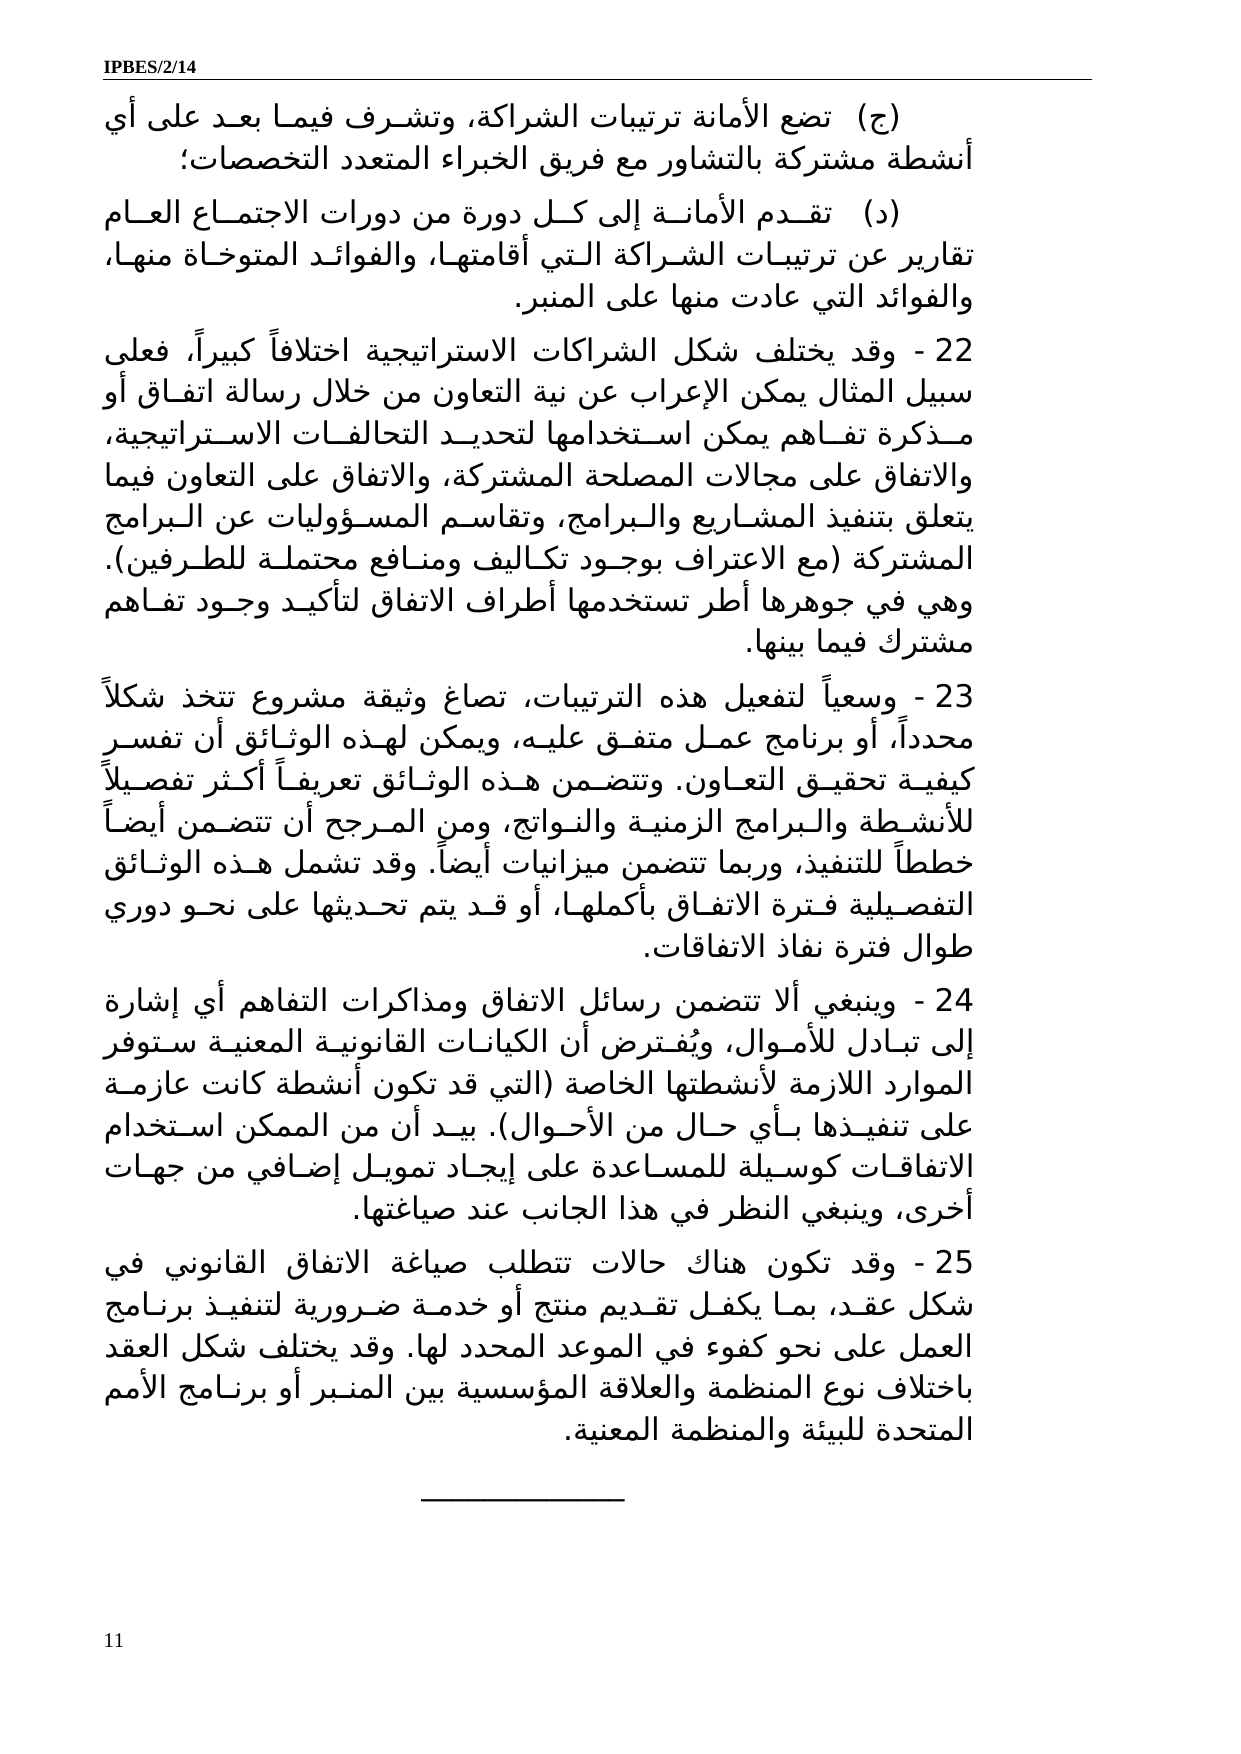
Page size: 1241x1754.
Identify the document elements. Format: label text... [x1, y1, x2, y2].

text _____________ [103, 1461, 942, 1503]
text 25 - وقد تكون هناك حالات تتطلب صياغة الاتفاق القانوني في شكل عقد، بما يكفل تقديم منتج أو خدمة ضرورية لتنفيذ برنامج العمل على نحو كفوء في الموعد المحدد لها. وقد يختلف شكل العقد باختلاف نوع المنظمة والعلاقة المؤسسية بين المنبر أو برنامج الأمم المتحدة للبيئة والمنظمة المعنية. [103, 1240, 974, 1449]
text (د) تقدم الأمانة إلى كل دورة من دورات الاجتماع العام تقارير عن ترتيبات الشراكة التي أقامتها، والفوائد المتوخاة منها، والفوائد التي عادت منها على المنبر. [103, 190, 974, 315]
text 22 - وقد يختلف شكل الشراكات الاستراتيجية اختلافاً كبيراً، فعلى سبيل المثال يمكن الإعراب عن نية التعاون من خلال رسالة اتفاق أو مذكرة تفاهم يمكن استخدامها لتحديد التحالفات الاستراتيجية، والاتفاق على مجالات المصلحة المشتركة، والاتفاق على التعاون فيما يتعلق بتنفيذ المشاريع والبرامج، وتقاسم المسؤوليات عن البرامج المشتركة (مع الاعتراف بوجود تكاليف ومنافع محتملة للطرفين). وهي في جوهرها أطر تستخدمها أطراف الاتفاق لتأكيد وجود تفاهم مشترك فيما بينها. [103, 328, 974, 661]
text 23 - وسعياً لتفعيل هذه الترتيبات، تصاغ وثيقة مشروع تتخذ شكلاً محدداً، أو برنامج عمل متفق عليه، ويمكن لهذه الوثائق أن تفسر كيفية تحقيق التعاون. وتتضمن هذه الوثائق تعريفاً أكثر تفصيلاً للأنشطة والبرامج الزمنية والنواتج، ومن المرجح أن تتضمن أيضاً خططاً للتنفيذ، وربما تتضمن ميزانيات أيضاً. وقد تشمل هذه الوثائق التفصيلية فترة الاتفاق بأكملها، أو قد يتم تحديثها على نحو دوري طوال فترة نفاذ الاتفاقات. [103, 674, 974, 965]
text (ج) تضع الأمانة ترتيبات الشراكة، وتشرف فيما بعد على أي أنشطة مشتركة بالتشاور مع فريق الخبراء المتعدد التخصصات؛ [103, 94, 974, 178]
text 24 - وينبغي ألا تتضمن رسائل الاتفاق ومذاكرات التفاهم أي إشارة إلى تبادل للأموال، ويُفترض أن الكيانات القانونية المعنية ستوفر الموارد اللازمة لأنشطتها الخاصة (التي قد تكون أنشطة كانت عازمة على تنفيذها بأي حال من الأحوال). بيد أن من الممكن استخدام الاتفاقات كوسيلة للمساعدة على إيجاد تمويل إضافي من جهات أخرى، وينبغي النظر في هذا الجانب عند صياغتها. [103, 978, 974, 1228]
